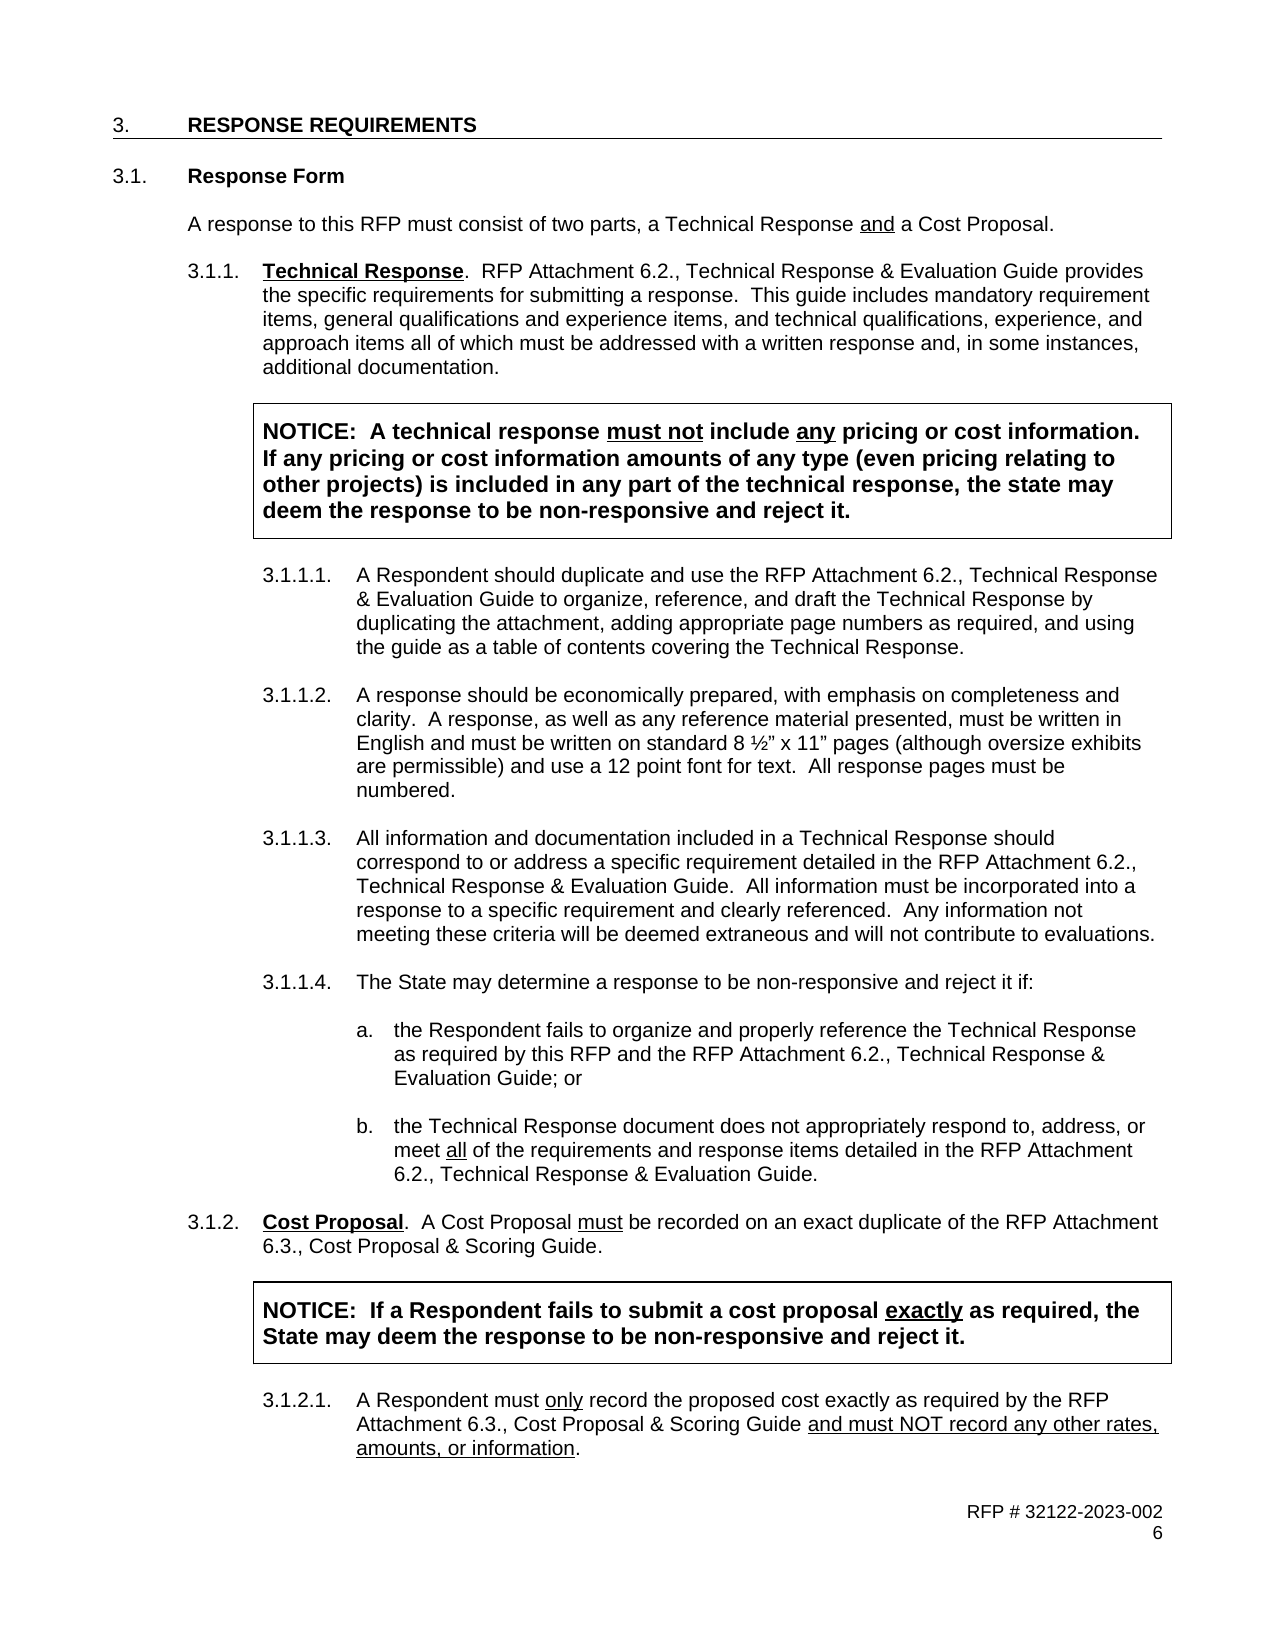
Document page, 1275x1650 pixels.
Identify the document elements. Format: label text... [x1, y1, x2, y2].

text 3.1. Response Form A response to this RFP must consist of two parts, a Technical Response and a Cost Proposal. [112, 163, 1162, 235]
text a. the Respondent fails to organize and properly reference the Technical Response as required by this RFP and the RFP Attachment 6.2., Technical Response & Evaluation Guide; or [356, 1018, 1162, 1090]
text 3.1.1. Technical Response. RFP Attachment 6.2., Technical Response & Evaluation Guide provides the specific requirements for submitting a response. This guide includes mandatory requirement items, general qualifications and experience items, and technical qualifications, experience, and approach items all of which must be addressed with a written response and, in some instances, additional documentation. [187, 259, 1162, 379]
text 3.1.2.1. A Respondent must only record the proposed cost exactly as required by the RFP Attachment 6.3., Cost Proposal & Scoring Guide and must NOT record any other rates, amounts, or information. [262, 1388, 1162, 1460]
text 3.1.1.2. A response should be economically prepared, with emphasis on completeness and clarity. A response, as well as any reference material presented, must be written in English and must be written on standard 8 ½” x 11” pages (although oversize exhibits are permissible) and use a 12 point font for text. All response pages must be numbered. [262, 682, 1162, 802]
text 3.1.1.1. A Respondent should duplicate and use the RFP Attachment 6.2., Technical Response & Evaluation Guide to organize, reference, and draft the Technical Response by duplicating the attachment, adding appropriate page numbers as required, and using the guide as a table of contents covering the Technical Response. [262, 563, 1162, 658]
text 3.1.1.4. The State may determine a response to be non-responsive and reject it if: [262, 970, 1162, 994]
text NOTICE: If a Respondent fails to submit a cost proposal exactly as required, the State may deem the response to be non-responsive and reject it. [254, 1293, 1171, 1349]
text 3.1.1.3. All information and documentation included in a Technical Response should correspond to or address a specific requirement detailed in the RFP Attachment 6.2., Technical Response & Evaluation Guide. All information must be incorporated into a response to a specific requirement and clearly referenced. Any information not meeting these criteria will be deemed extraneous and will not contribute to evaluations. [262, 826, 1162, 946]
text 3. RESPONSE REQUIREMENTS [112, 112, 1162, 139]
text 3.1.2. Cost Proposal. A Cost Proposal must be recorded on an exact duplicate of the RFP Attachment 6.3., Cost Proposal & Scoring Guide. [187, 1209, 1162, 1257]
text b. the Technical Response document does not appropriately respond to, address, or meet all of the requirements and response items detailed in the RFP Attachment 6.2., Technical Response & Evaluation Guide. [356, 1114, 1162, 1186]
text NOTICE: A technical response must not include any pricing or cost information. If any pricing or cost information amounts of any type (even pricing relating to other projects) is included in any part of the technical response, the state may deem the response to be non-responsive and reject it. [254, 415, 1171, 524]
